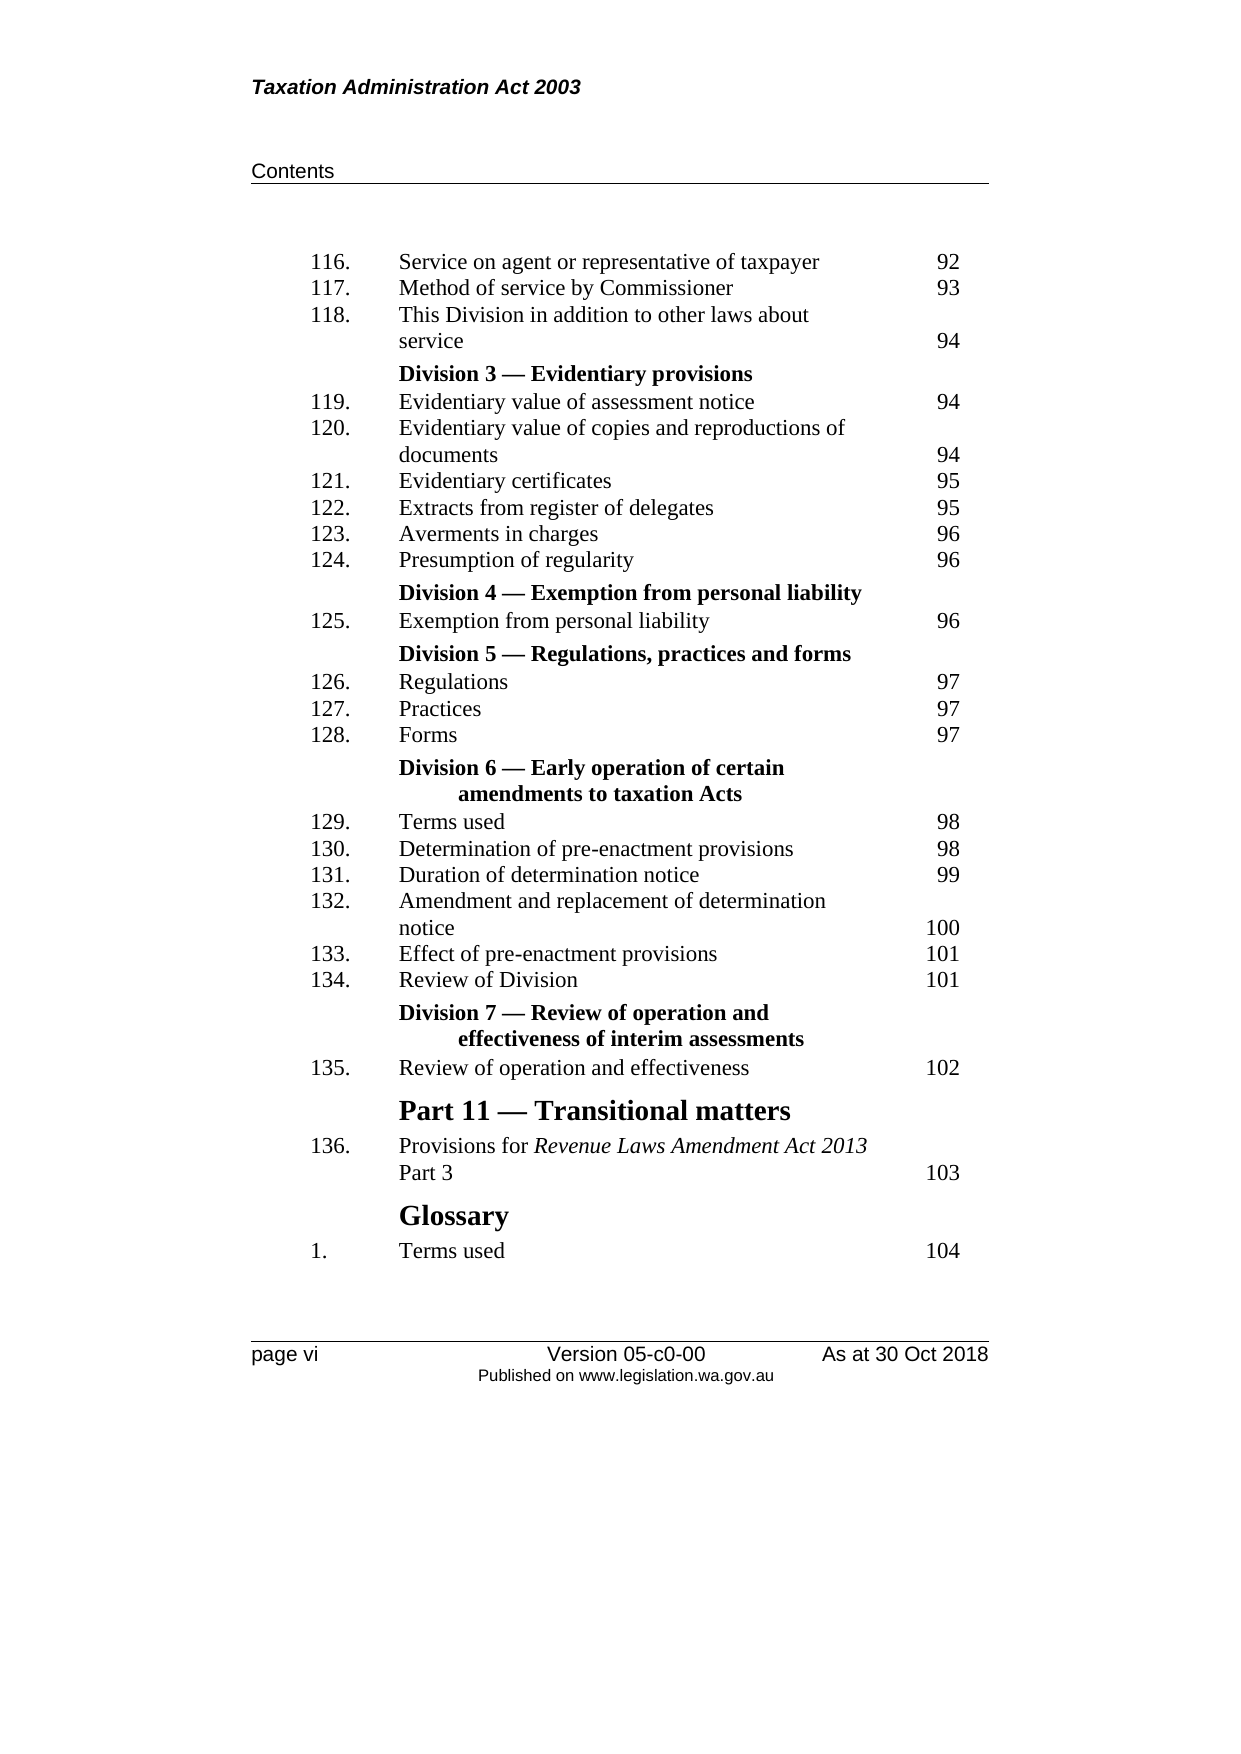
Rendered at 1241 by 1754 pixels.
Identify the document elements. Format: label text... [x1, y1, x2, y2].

text Division 6 — Early operation of certain amendments to taxation Acts [399, 754, 871, 806]
text Division 4 — Exemption from personal liability [399, 579, 871, 605]
text 131. Duration of determination notice 99 [310, 861, 871, 887]
text 123. Averments in charges 96 [310, 520, 871, 546]
text Division 3 — Evidentiary provisions [399, 360, 871, 386]
text 119. Evidentiary value of assessment notice 94 [310, 388, 871, 414]
text 132. Amendment and replacement of determination notice 100 [310, 887, 871, 940]
text 1. Terms used 104 [310, 1238, 871, 1264]
text 128. Forms 97 [310, 721, 871, 747]
text 124. Presumption of regularity 96 [310, 546, 871, 573]
text 121. Evidentiary certificates 95 [310, 467, 871, 493]
text Division 5 — Regulations, practices and forms [399, 640, 871, 666]
text 136. Provisions for Revenue Laws Amendment Act 2013 Part 3 103 [310, 1133, 871, 1185]
text 134. Review of Division 101 [310, 967, 871, 993]
text 116. Service on agent or representative of taxpayer 92 [310, 248, 871, 274]
text 120. Evidentiary value of copies and reproductions of documents 94 [310, 414, 871, 467]
text 117. Method of service by Commissioner 93 [310, 274, 871, 301]
text 135. Review of operation and effectiveness 102 [310, 1054, 871, 1080]
text 118. This Division in addition to other laws about service 94 [310, 301, 871, 353]
text 130. Determination of pre-enactment provisions 98 [310, 835, 871, 861]
text 122. Extracts from register of delegates 95 [310, 493, 871, 520]
text Division 7 — Review of operation and effectiveness of interim assessments [399, 999, 871, 1052]
text 127. Practices 97 [310, 695, 871, 721]
text 129. Terms used 98 [310, 808, 871, 835]
text 125. Exemption from personal liability 96 [310, 607, 871, 634]
text 133. Effect of pre-enactment provisions 101 [310, 940, 871, 967]
text Part 11 — Transitional matters [399, 1093, 871, 1126]
text 126. Regulations 97 [310, 668, 871, 695]
text Glossary [399, 1198, 871, 1231]
